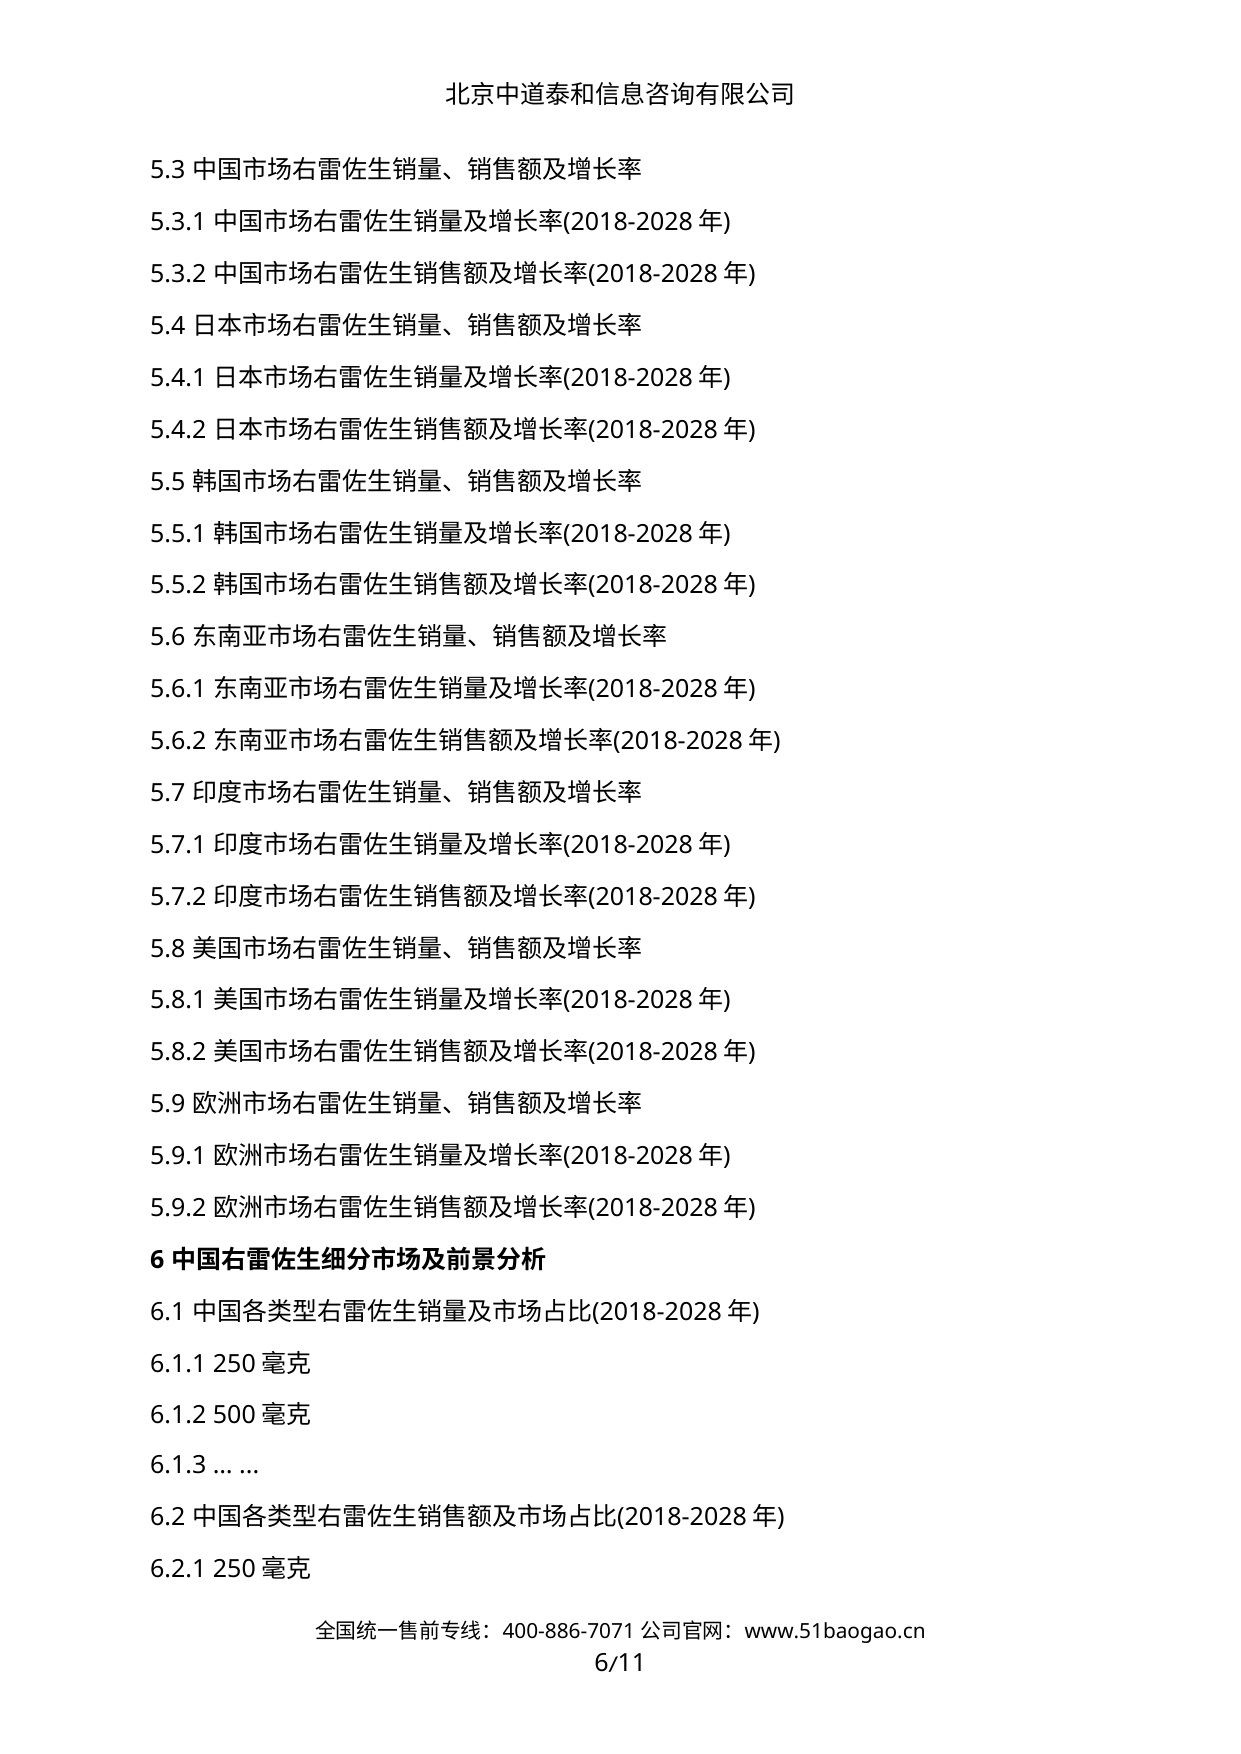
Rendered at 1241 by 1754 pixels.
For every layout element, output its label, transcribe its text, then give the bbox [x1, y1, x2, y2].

text 6 中国右雷佐生细分市场及前景分析 [150, 1239, 1090, 1276]
text 6.1.1 250毫克 [150, 1343, 1090, 1379]
text 5.5 韩国市场右雷佐生销量、销售额及增长率 [150, 461, 1090, 497]
text 5.9 欧洲市场右雷佐生销量、销售额及增长率 [150, 1084, 1090, 1120]
text 5.4.1 日本市场右雷佐生销量及增长率(2018-2028年) [150, 357, 1090, 394]
text 6.1.2 500毫克 [150, 1395, 1090, 1431]
text 5.3 中国市场右雷佐生销量、销售额及增长率 [150, 150, 1090, 186]
text 5.5.2 韩国市场右雷佐生销售额及增长率(2018-2028年) [150, 565, 1090, 601]
text 5.5.1 韩国市场右雷佐生销量及增长率(2018-2028年) [150, 513, 1090, 549]
text 5.6 东南亚市场右雷佐生销量、销售额及增长率 [150, 617, 1090, 653]
text 6.2 中国各类型右雷佐生销售额及市场占比(2018-2028年) [150, 1497, 1090, 1533]
text 5.4.2 日本市场右雷佐生销售额及增长率(2018-2028年) [150, 409, 1090, 446]
text 6.2.1 250毫克 [150, 1548, 1090, 1585]
text 5.3.1 中国市场右雷佐生销量及增长率(2018-2028年) [150, 202, 1090, 238]
text 5.6.1 东南亚市场右雷佐生销量及增长率(2018-2028年) [150, 669, 1090, 705]
text 5.7 印度市场右雷佐生销量、销售额及增长率 [150, 772, 1090, 809]
text 5.8.2 美国市场右雷佐生销售额及增长率(2018-2028年) [150, 1032, 1090, 1068]
text 5.8.1 美国市场右雷佐生销量及增长率(2018-2028年) [150, 980, 1090, 1016]
text 5.8 美国市场右雷佐生销量、销售额及增长率 [150, 928, 1090, 964]
text 5.9.2 欧洲市场右雷佐生销售额及增长率(2018-2028年) [150, 1187, 1090, 1224]
text 6.1 中国各类型右雷佐生销量及市场占比(2018-2028年) [150, 1291, 1090, 1327]
text 5.7.2 印度市场右雷佐生销售额及增长率(2018-2028年) [150, 876, 1090, 912]
text 6.1.3 … ... [150, 1447, 1090, 1481]
text 5.4 日本市场右雷佐生销量、销售额及增长率 [150, 306, 1090, 342]
text 5.3.2 中国市场右雷佐生销售额及增长率(2018-2028年) [150, 254, 1090, 290]
text 5.7.1 印度市场右雷佐生销量及增长率(2018-2028年) [150, 824, 1090, 861]
text 5.9.1 欧洲市场右雷佐生销量及增长率(2018-2028年) [150, 1136, 1090, 1172]
text 5.6.2 东南亚市场右雷佐生销售额及增长率(2018-2028年) [150, 721, 1090, 757]
